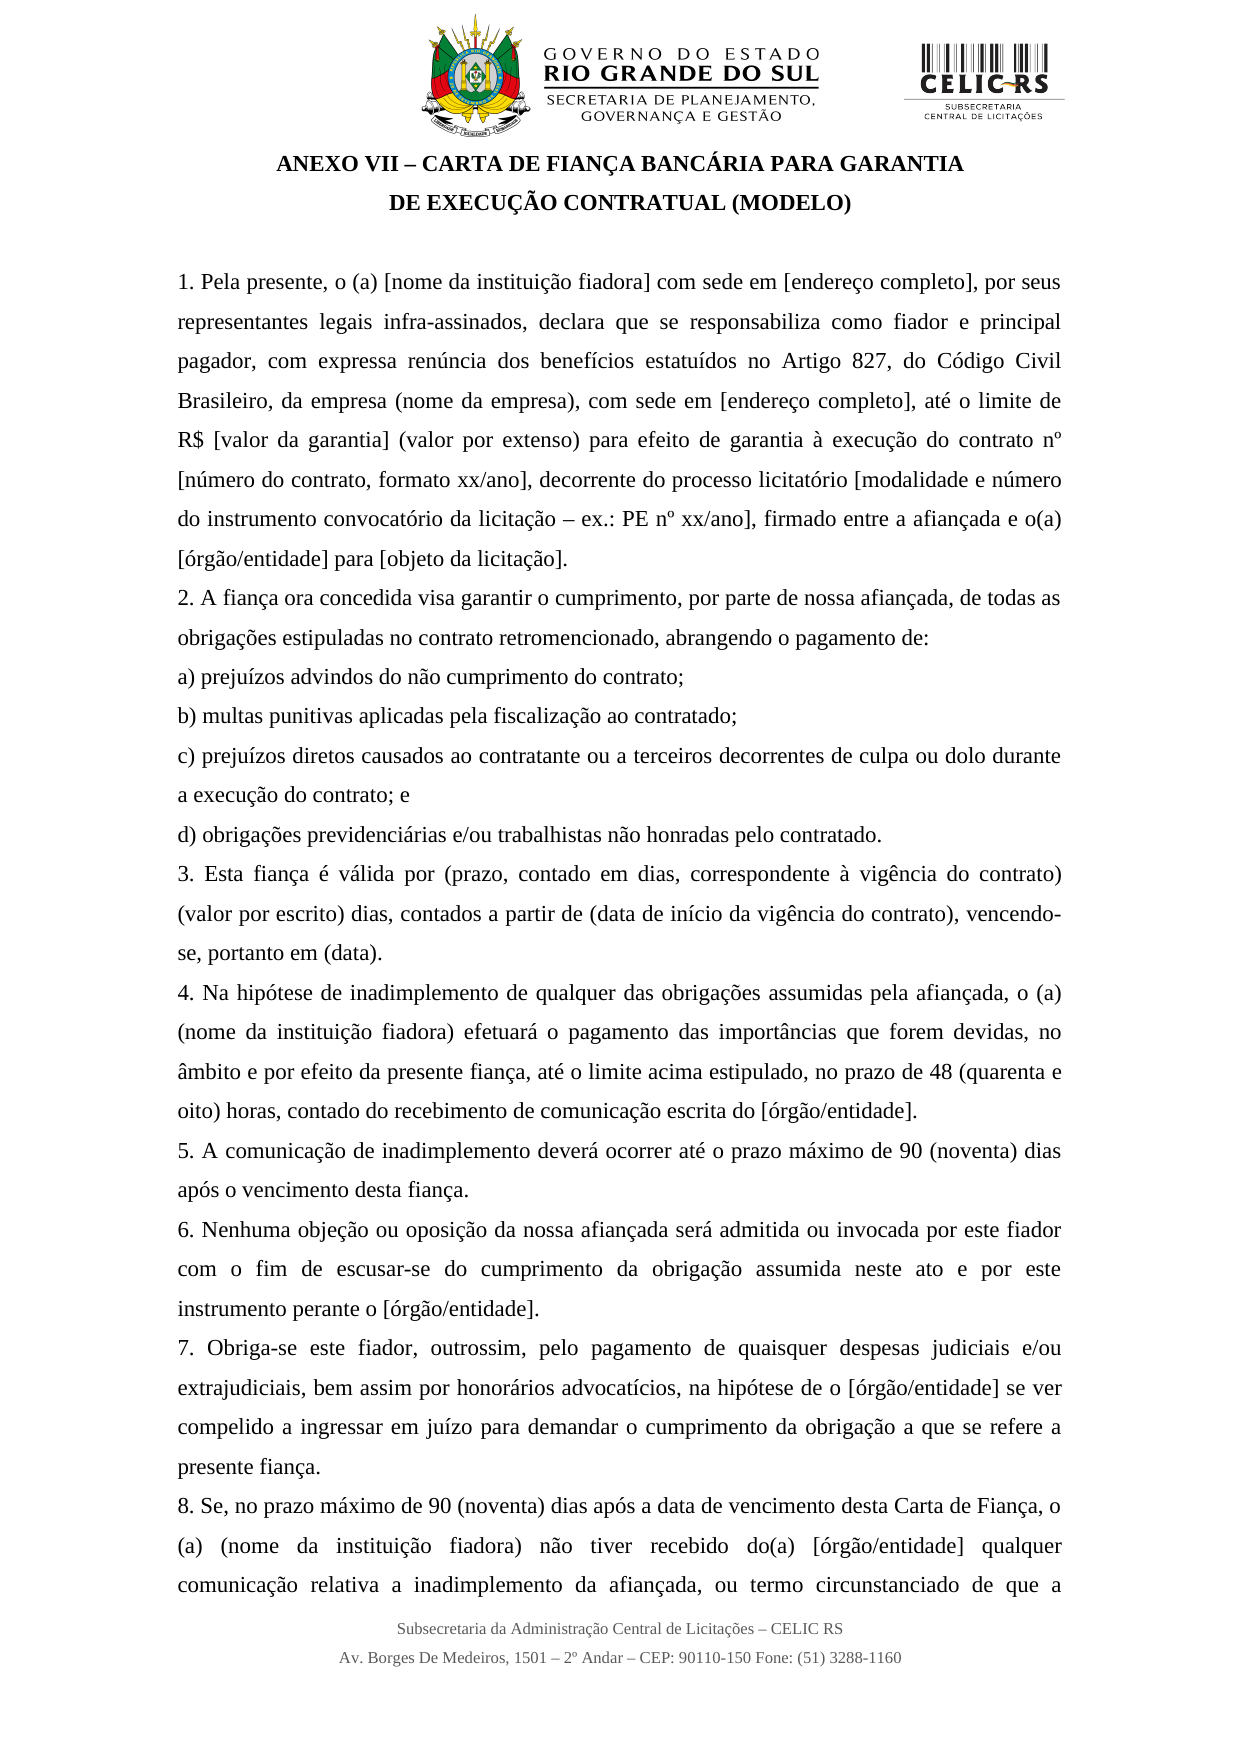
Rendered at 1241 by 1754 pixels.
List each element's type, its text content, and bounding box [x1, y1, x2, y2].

subtitle ANEXO VII – CARTA DE FIANÇA BANCÁRIA PARA GARANTIA DE EXECUÇÃO CONTRATUAL (Modelo) [266, 150, 974, 216]
picture [421, 14, 819, 137]
text 5. A comunicação de inadimplemento deverá ocorrer até o prazo máximo de 90 (noventa) dias após o vencimento desta fiança. [177, 1137, 1063, 1203]
text 3. Esta fiança é válida por (prazo, contado em dias, correspondente à vigência do contrato) (valor por escrito) dias, contados a partir de (data de início da vigência do contrato), vencendo-se, portanto em (data). [177, 861, 1063, 966]
text 6. Nenhuma objeção ou oposição da nossa afiançada será admitida ou invocada por este fiador com o fim de escusar-se do cumprimento da obrigação assumida neste ato e por este instrumento perante o [órgão/entidade]. [177, 1216, 1063, 1321]
text 7. Obriga-se este fiador, outrossim, pelo pagamento de quaisquer despesas judiciais e/ou extrajudiciais, bem assim por honorários advocatícios, na hipótese de o [órgão/entidade] se ver compelido a ingressar em juízo para demandar o cumprimento da obrigação a que se refere a presente fiança. [177, 1334, 1063, 1479]
picture [901, 38, 1067, 125]
text 2. A fiança ora concedida visa garantir o cumprimento, por parte de nossa afiançada, de todas as obrigações estipuladas no contrato retromencionado, abrangendo o pagamento de: [177, 584, 1063, 650]
text a) prejuízos advindos do não cumprimento do contrato; [177, 663, 1063, 689]
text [177, 1492, 1063, 1597]
text d) obrigações previdenciárias e/ou trabalhistas não honradas pelo contratado. [177, 821, 1063, 847]
text c) prejuízos diretos causados ao contratante ou a terceiros decorrentes de culpa ou dolo durante a execução do contrato; e [177, 742, 1063, 808]
text 4. Na hipótese de inadimplemento de qualquer das obrigações assumidas pela afiançada, o (a) (nome da instituição fiadora) efetuará o pagamento das importâncias que forem devidas, no âmbito e por efeito da presente fiança, até o limite acima estipulado, no prazo de 48 (quarenta e oito) horas, contado do recebimento de comunicação escrita do [órgão/entidade]. [177, 979, 1063, 1124]
text 1. Pela presente, o (a) [nome da instituição fiadora] com sede em [endereço completo], por seus representantes legais infra-assinados, declara que se responsabiliza como fiador e principal pagador, com expressa renúncia dos benefícios estatuídos no Artigo 827, do Código Civil Brasileiro, da empresa (nome da empresa), com sede em [endereço completo], até o limite de R$ [valor da garantia] (valor por extenso) para efeito de garantia à execução do contrato nº [número do contrato, formato xx/ano], decorrente do processo licitatório [modalidade e número do instrumento convocatório da licitação – ex.: PE nº xx/ano], firmado entre a afiançada e o(a) [órgão/entidade] para [objeto da licitação]. [177, 268, 1063, 571]
text b) multas punitivas aplicadas pela fiscalização ao contratado; [177, 703, 1063, 729]
